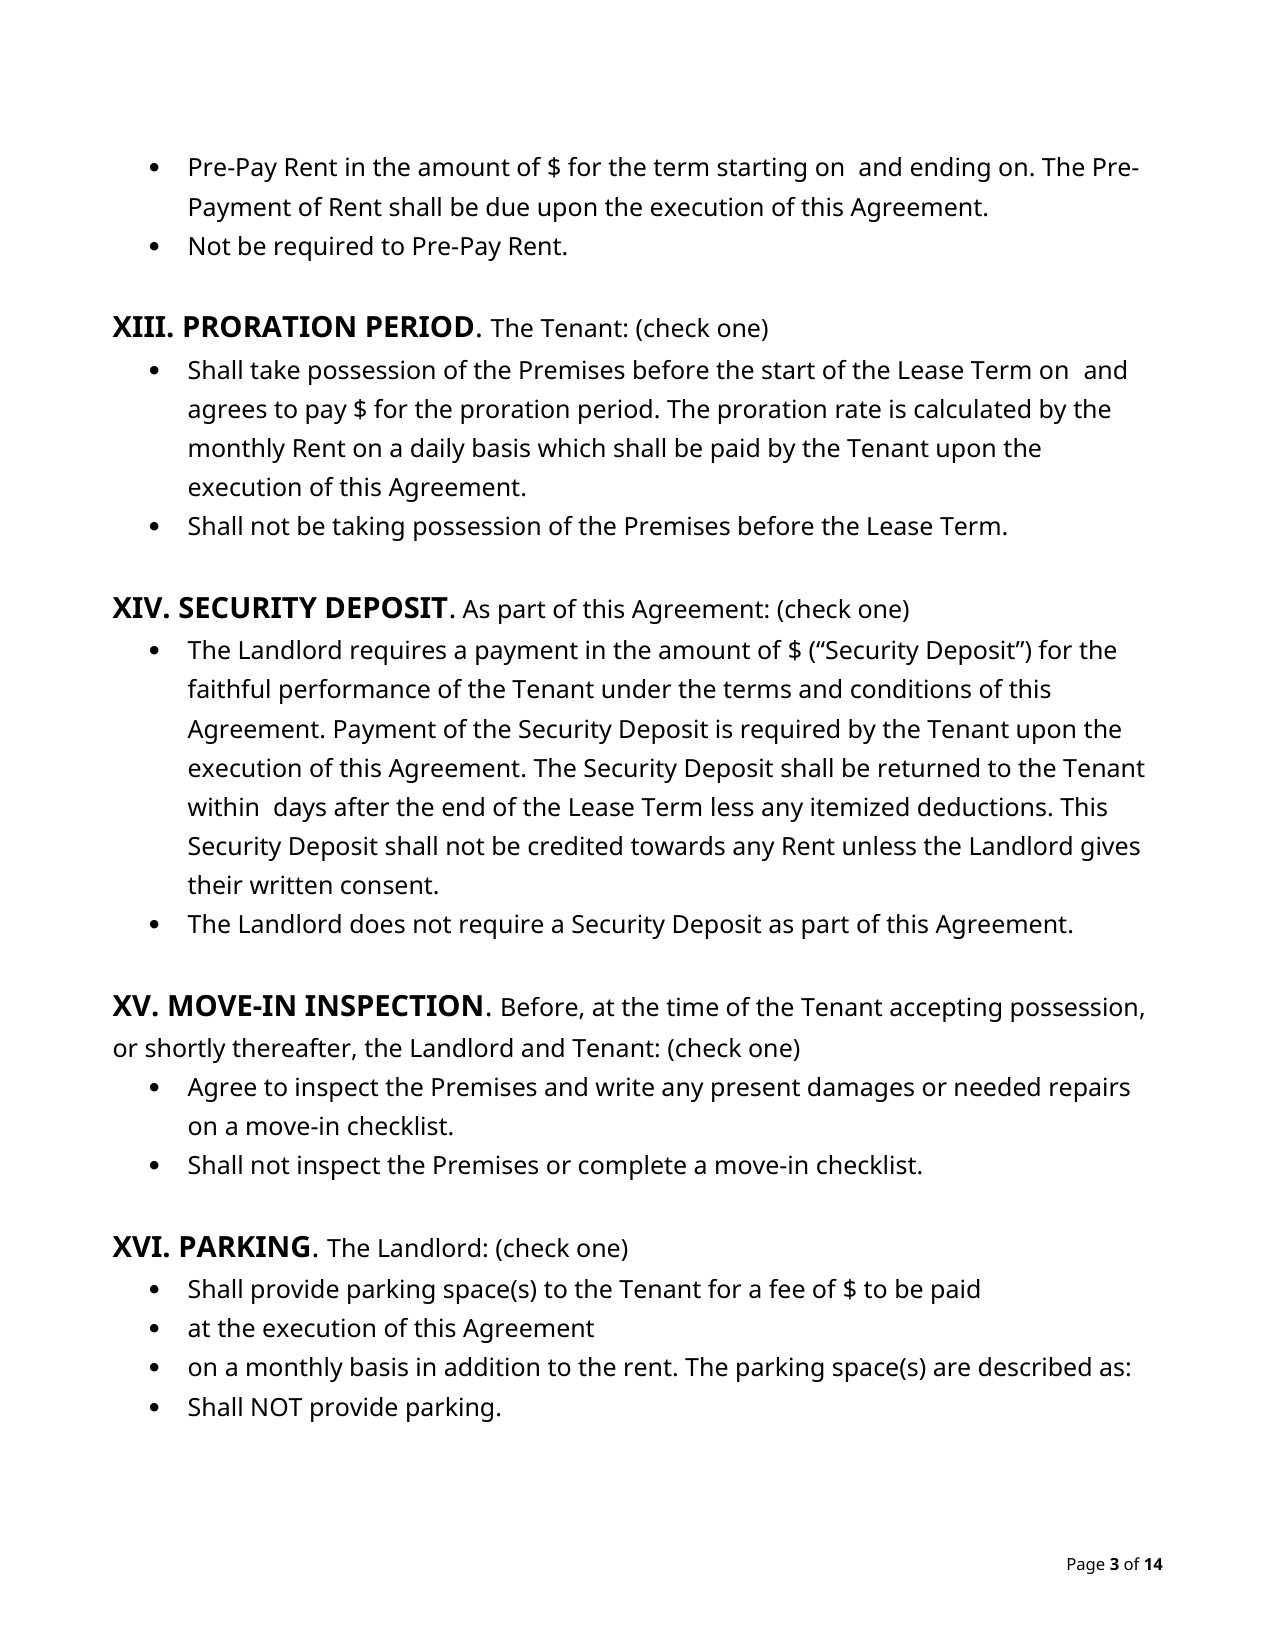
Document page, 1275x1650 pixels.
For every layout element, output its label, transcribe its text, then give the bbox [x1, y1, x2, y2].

list on a monthly basis in addition to the rent. The parking space(s) are described as: [150, 1350, 1162, 1384]
text XIII. PRORATION PERIOD. The Tenant: (check one) [112, 307, 1162, 346]
text XIV. SECURITY DEPOSIT. As part of this Agreement: (check one) [112, 587, 1162, 627]
text XV. MOVE-IN INSPECTION. Before, at the time of the Tenant accepting possession, or shortly thereafter, the Landlord and Tenant: (check one) [112, 985, 1162, 1064]
list Shall take possession of the Premises before the start of the Lease Term on and agrees to pay $ for the proration period. The proration rate is calculated by the monthly Rent on a daily basis which shall be paid by the Tenant upon the execution of this Agreement. [150, 352, 1162, 504]
list at the execution of this Agreement [150, 1311, 1162, 1345]
list The Landlord does not require a Security Deposit as part of this Agreement. [150, 907, 1162, 941]
list Shall not inspect the Premises or complete a move-in checklist. [150, 1148, 1162, 1182]
text XVI. PARKING. The Landlord: (check one) [112, 1226, 1162, 1266]
list Shall NOT provide parking. [150, 1389, 1162, 1423]
list Agree to inspect the Premises and write any present damages or needed repairs on a move-in checklist. [150, 1069, 1162, 1143]
list Shall not be taking possession of the Premises before the Lease Term. [150, 509, 1162, 543]
list Shall provide parking space(s) to the Tenant for a fee of $ to be paid [150, 1272, 1162, 1306]
list Pre-Pay Rent in the amount of $ for the term starting on and ending on. The Pre-Payment of Rent shall be due upon the execution of this Agreement. [150, 150, 1162, 223]
list The Landlord requires a payment in the amount of $ (“Security Deposit”) for the faithful performance of the Tenant under the terms and conditions of this Agreement. Payment of the Security Deposit is required by the Tenant upon the execution of this Agreement. The Security Deposit shall be returned to the Tenant within days after the end of the Lease Term less any itemized deductions. This Security Deposit shall not be credited towards any Rent unless the Landlord gives their written consent. [150, 633, 1162, 902]
list Not be required to Pre-Pay Rent. [150, 228, 1162, 262]
